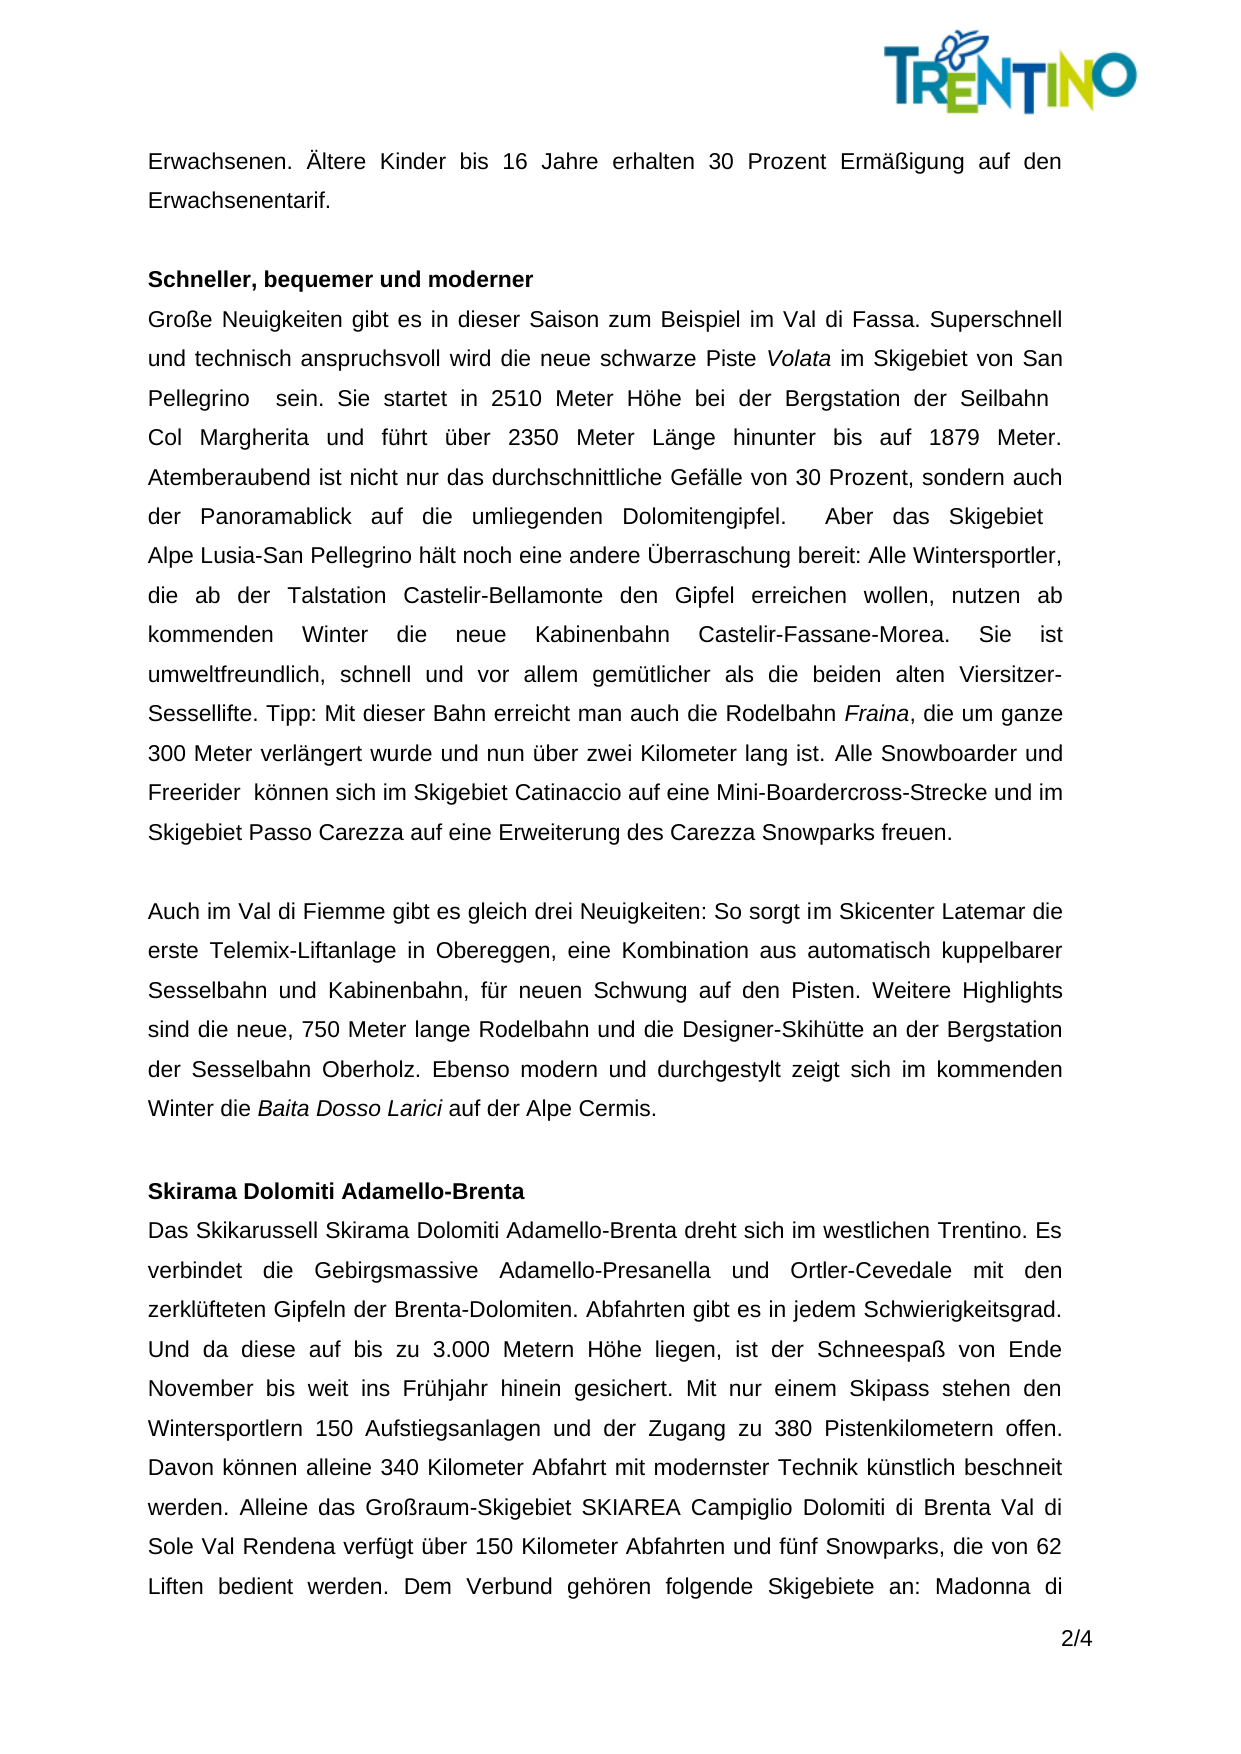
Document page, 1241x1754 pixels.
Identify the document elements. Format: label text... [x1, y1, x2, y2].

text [148, 1217, 1063, 1599]
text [148, 148, 1063, 213]
text Schneller, bequemer und moderner [148, 266, 1063, 292]
text Auch im Val di Fiemme gibt es gleich drei Neuigkeiten: So sorgt im Skicenter Latemar die erste Telemix-Liftanlage in Obereggen, eine Kombination aus automatisch kuppelbarer Sesselbahn und Kabinenbahn, für neuen Schwung auf den Pisten. Weitere Highlights sind die neue, 750 Meter lange Rodelbahn und die Designer-Skihütte an der Bergstation der Sesselbahn Oberholz. Ebenso modern und durchgestylt zeigt sich im kommenden Winter die Baita Dosso Larici auf der Alpe Cermis. [148, 898, 1063, 1122]
picture [879, 20, 1144, 121]
text Große Neuigkeiten gibt es in dieser Saison zum Beispiel im Val di Fassa. Superschnell und technisch anspruchsvoll wird die neue schwarze Piste Volata im Skigebiet von San Pellegrino sein. Sie startet in 2510 Meter Höhe bei der Bergstation der Seilbahn Col Margherita und führt über 2350 Meter Länge hinunter bis auf 1879 Meter. Atemberaubend ist nicht nur das durchschnittliche Gefälle von 30 Prozent, sondern auch der Panoramablick auf die umliegenden Dolomitengipfel. Aber das Skigebiet Alpe Lusia-San Pellegrino hält noch eine andere Überraschung bereit: Alle Wintersportler, die ab der Talstation Castelir-Bellamonte den Gipfel erreichen wollen, nutzen ab kommenden Winter die neue Kabinenbahn Castelir-Fassane-Morea. Sie ist umweltfreundlich, schnell und vor allem gemütlicher als die beiden alten Viersitzer-Sessellifte. Tipp: Mit dieser Bahn erreicht man auch die Rodelbahn Fraina, die um ganze 300 Meter verlängert wurde und nun über zwei Kilometer lang ist. Alle Snowboarder und Freerider können sich im Skigebiet Catinaccio auf eine Mini-Boardercross-Strecke und im Skigebiet Passo Carezza auf eine Erweiterung des Carezza Snowparks freuen. [148, 306, 1063, 845]
text Skirama Dolomiti Adamello-Brenta [148, 1178, 1063, 1204]
